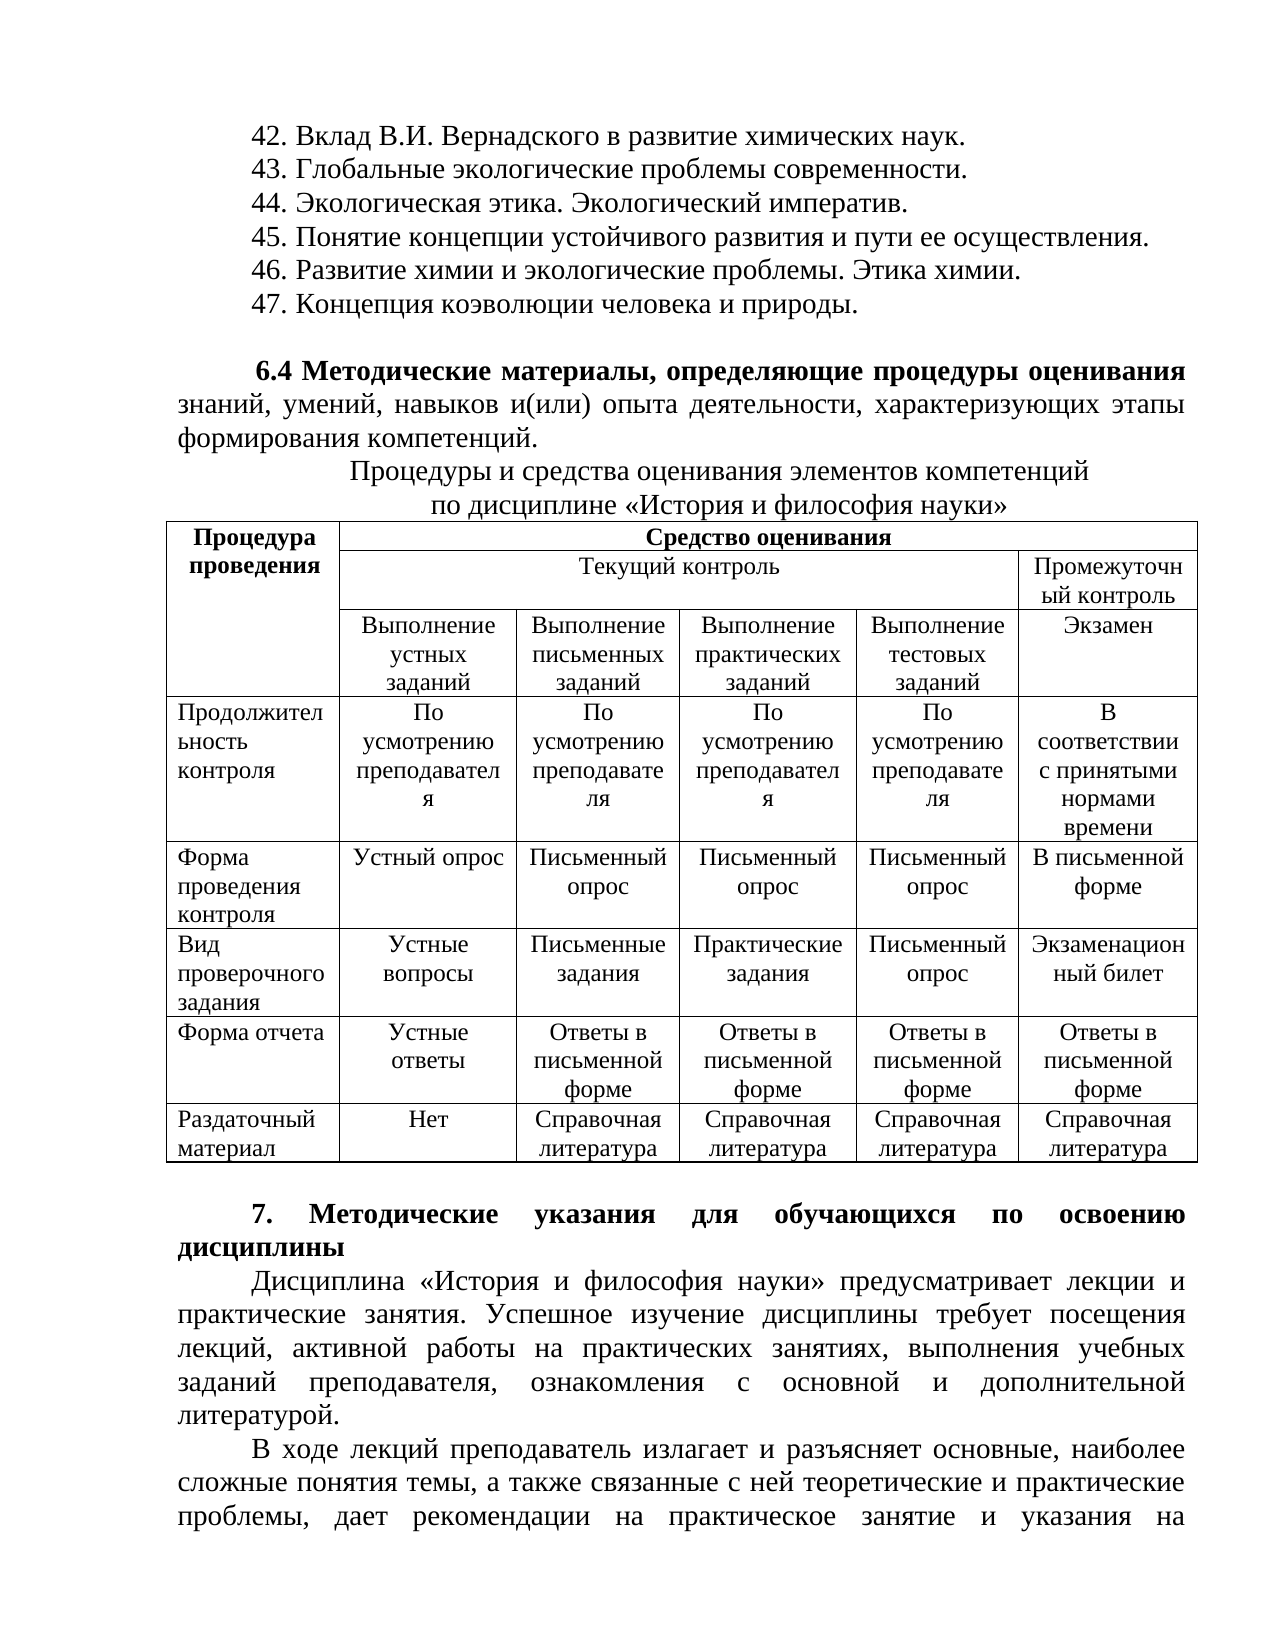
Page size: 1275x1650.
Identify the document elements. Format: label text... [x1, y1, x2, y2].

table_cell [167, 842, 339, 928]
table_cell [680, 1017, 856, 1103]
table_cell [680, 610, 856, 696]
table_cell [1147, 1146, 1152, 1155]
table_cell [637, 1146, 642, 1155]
list Дисциплина «История и философия науки» предусматривает лекции и практические занятия. Успешное изучение дисциплины требует посещения лекций, активной работы на практических занятиях, выполнения учебных заданий преподавателя, ознакомления с основной и дополнительной литературой. [177, 1263, 1186, 1431]
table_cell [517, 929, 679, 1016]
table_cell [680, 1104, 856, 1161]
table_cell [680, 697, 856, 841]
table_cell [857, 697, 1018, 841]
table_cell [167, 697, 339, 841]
list 7. Методические указания для обучающихся по освоению дисциплины [177, 1196, 1186, 1263]
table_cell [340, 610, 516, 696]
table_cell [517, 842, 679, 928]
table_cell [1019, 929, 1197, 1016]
list Глобальные экологические проблемы современности. [177, 152, 1186, 185]
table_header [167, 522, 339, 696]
text по дисциплине «История и философия науки» [177, 487, 1186, 521]
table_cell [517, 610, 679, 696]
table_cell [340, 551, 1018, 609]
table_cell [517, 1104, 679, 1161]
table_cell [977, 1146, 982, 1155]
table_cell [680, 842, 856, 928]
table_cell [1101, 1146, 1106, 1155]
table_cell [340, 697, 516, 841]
list Вклад В.И. Вернадского в развитие химических наук. [177, 118, 1186, 152]
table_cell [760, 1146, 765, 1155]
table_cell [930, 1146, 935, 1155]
list Экологическая этика. Экологический императив. [177, 185, 1186, 219]
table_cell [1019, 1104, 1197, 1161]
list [177, 1431, 1186, 1531]
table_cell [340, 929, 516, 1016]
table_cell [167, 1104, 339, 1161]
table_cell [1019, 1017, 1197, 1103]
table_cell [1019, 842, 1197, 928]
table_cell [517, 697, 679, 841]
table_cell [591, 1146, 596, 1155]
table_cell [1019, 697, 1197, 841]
list Концепция коэволюции человека и природы. [177, 286, 1186, 319]
text 6.4 Методические материалы, определяющие процедуры оценивания знаний, умений, навыков и(или) опыта деятельности, характеризующих этапы формирования компетенций. [177, 353, 1186, 453]
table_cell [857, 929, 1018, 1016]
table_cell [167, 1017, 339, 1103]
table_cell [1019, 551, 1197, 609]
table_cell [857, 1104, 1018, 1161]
list Развитие химии и экологические проблемы. Этика химии. [177, 252, 1186, 286]
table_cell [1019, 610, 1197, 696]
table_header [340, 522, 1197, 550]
text Процедуры и средства оценивания элементов компетенций [177, 453, 1186, 487]
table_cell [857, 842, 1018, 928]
list Понятие концепции устойчивого развития и пути ее осуществления. [177, 219, 1186, 252]
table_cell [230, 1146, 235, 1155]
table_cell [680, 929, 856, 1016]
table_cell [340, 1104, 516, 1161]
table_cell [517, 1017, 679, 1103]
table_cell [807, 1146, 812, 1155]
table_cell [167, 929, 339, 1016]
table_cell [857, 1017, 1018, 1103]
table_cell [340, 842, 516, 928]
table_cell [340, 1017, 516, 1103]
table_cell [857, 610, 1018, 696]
